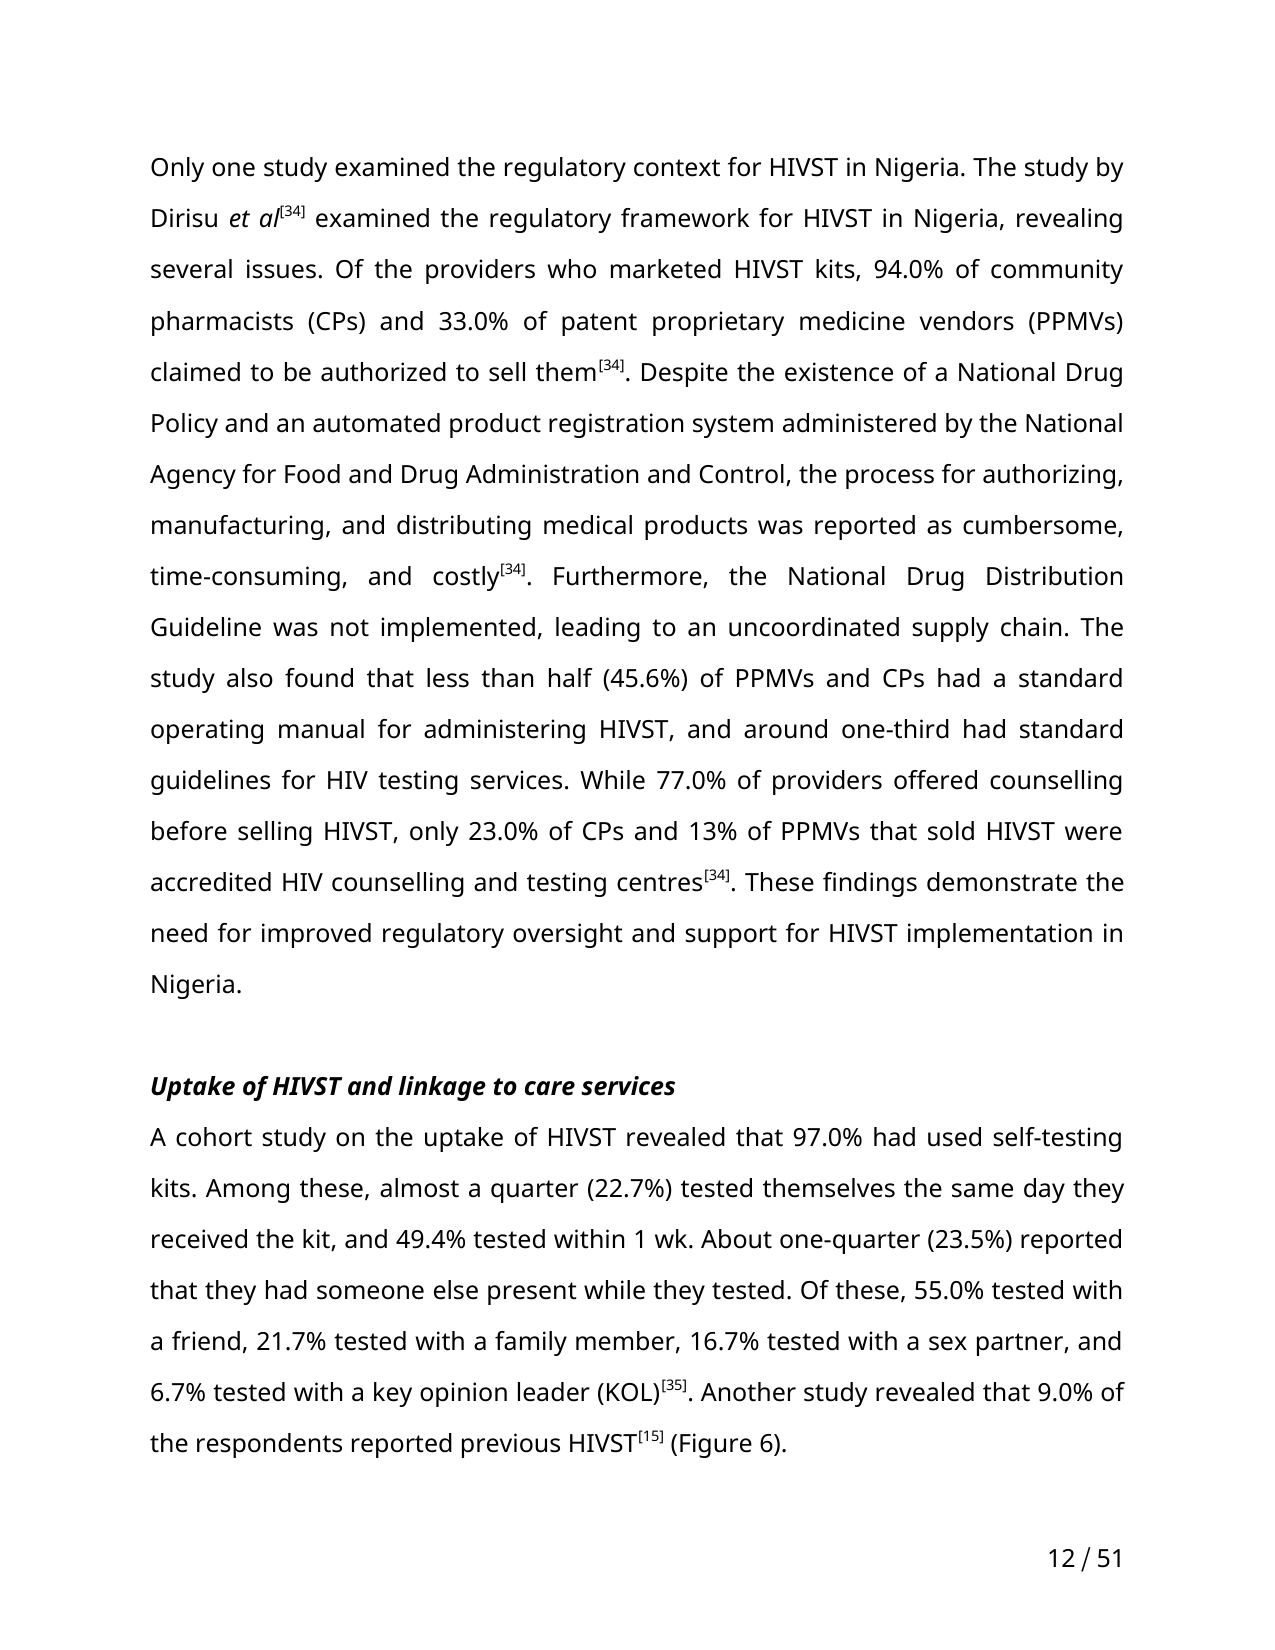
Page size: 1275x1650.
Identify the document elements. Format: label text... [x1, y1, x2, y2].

text A cohort study on the uptake of HIVST revealed that 97.0% had used self-testing kits. Among these, almost a quarter (22.7%) tested themselves the same day they received the kit, and 49.4% tested within 1 wk. About one-quarter (23.5%) reported that they had someone else present while they tested. Of these, 55.0% tested with a friend, 21.7% tested with a family member, 16.7% tested with a sex partner, and 6.7% tested with a key opinion leader (KOL)[35]. Another study revealed that 9.0% of the respondents reported previous HIVST[15] (Figure 6). [150, 1154, 1125, 1460]
text Only one study examined the regulatory context for HIVST in Nigeria. The study by Dirisu et al[34] examined the regulatory framework for HIVST in Nigeria, revealing several issues. Of the providers who marketed HIVST kits, 94.0% of community pharmacists (CPs) and 33.0% of patent proprietary medicine vendors (PPMVs) claimed to be authorized to sell them[34]. Despite the existence of a National Drug Policy and an automated product registration system administered by the National Agency for Food and Drug Administration and Control, the process for authorizing, manufacturing, and distributing medical products was reported as cumbersome, time-consuming, and costly[34]. Furthermore, the National Drug Distribution Guideline was not implemented, leading to an uncoordinated supply chain. The study also found that less than half (45.6%) of PPMVs and CPs had a standard operating manual for administering HIVST, and around one-third had standard guidelines for HIV testing services. While 77.0% of providers offered counselling before selling HIVST, only 23.0% of CPs and 13% of PPMVs that sold HIVST were accredited HIV counselling and testing centres[34]. These findings demonstrate the need for improved regulatory oversight and support for HIVST implementation in Nigeria. [150, 150, 1125, 1001]
text Uptake of HIVST and linkage to care services [150, 1069, 1125, 1103]
